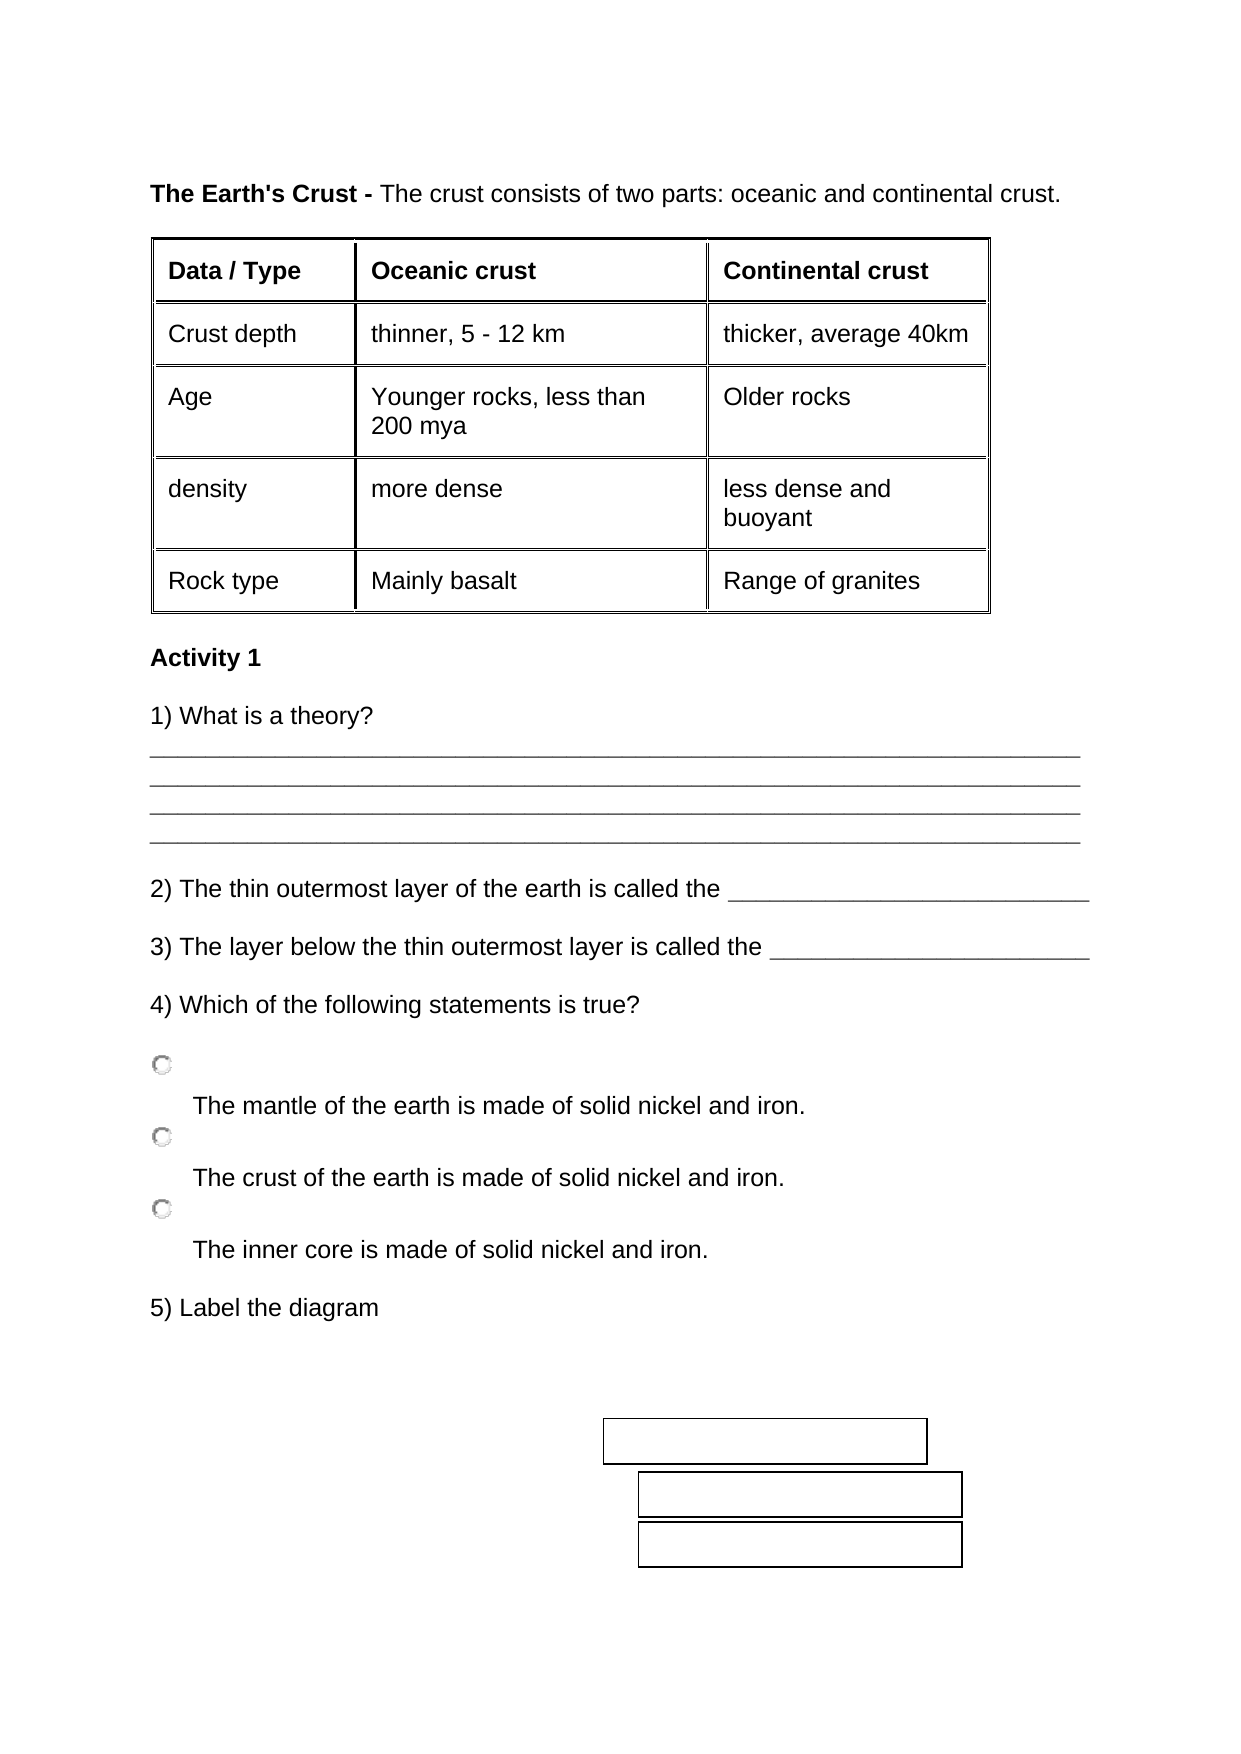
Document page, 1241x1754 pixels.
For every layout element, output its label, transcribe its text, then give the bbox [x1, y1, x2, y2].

text 5) Label the diagram [150, 1293, 1090, 1322]
table_cell Younger rocks, less than 200 mya [357, 367, 706, 456]
table_cell Age [154, 364, 354, 456]
text The Earth's Crust - The crust consists of two parts: oceanic and continental crust. [150, 179, 1090, 208]
text 1) What is a theory? ____________________________________________________________________________________________________________________________________________________________________________________________________________________________________________________________________________ [150, 701, 1090, 845]
table_header Data / Type [154, 239, 355, 300]
table_header Oceanic crust [355, 240, 707, 300]
table_header Continental crust [708, 240, 988, 300]
table_cell Mainly basalt [355, 551, 707, 611]
table_cell thicker, average 40km [709, 300, 988, 363]
table_cell more dense [357, 459, 706, 547]
table_cell thinner, 5 - 12 km [357, 304, 706, 363]
table_cell density [152, 456, 355, 547]
text 3) The layer below the thin outermost layer is called the _______________________ [150, 932, 1090, 961]
text Activity 1 [150, 643, 1090, 672]
table_cell Rock type [154, 548, 355, 611]
text 4) Which of the following statements is true? [150, 990, 1090, 1018]
table_cell Older rocks [709, 364, 988, 456]
table_cell Range of granites [708, 548, 988, 611]
table_cell Crust depth [154, 300, 354, 363]
table_cell less dense and buoyant [708, 456, 989, 547]
text The mantle of the earth is made of solid nickel and iron. The crust of the earth is made of solid nickel and iron. The inner core is made of solid nickel and iron. [150, 1048, 1090, 1264]
text 2) The thin outermost layer of the earth is called the __________________________ [150, 874, 1090, 903]
